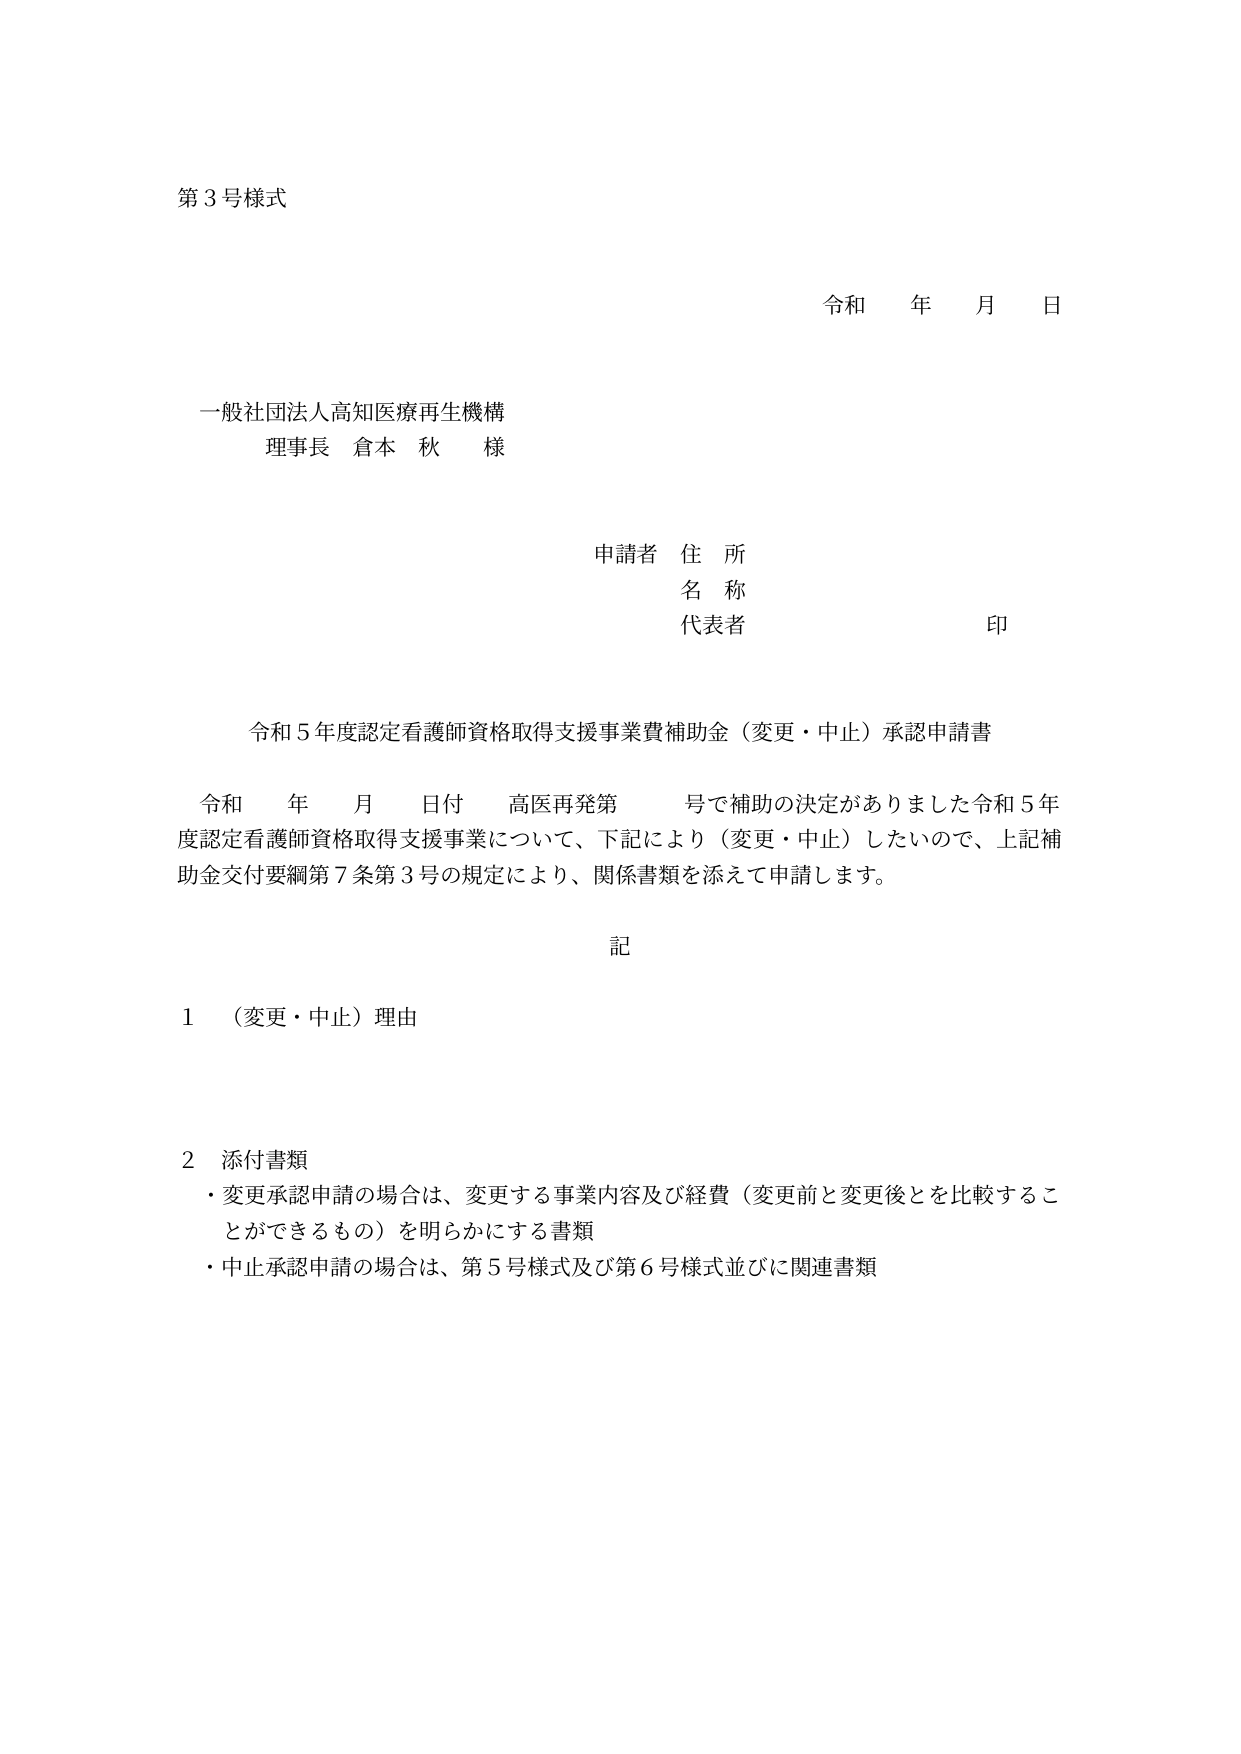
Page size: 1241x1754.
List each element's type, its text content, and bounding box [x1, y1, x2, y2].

text ・中止承認申請の場合は、第５号様式及び第６号様式並びに関連書類 [177, 1248, 1063, 1283]
text 第３号様式 [177, 179, 1063, 215]
text ２ 添付書類 [177, 1141, 1063, 1177]
subtitle 記 [177, 927, 1063, 963]
text 令和 年 月 日 [177, 286, 1063, 322]
text 名 称 [177, 571, 1063, 607]
text １ （変更・中止）理由 [177, 998, 1063, 1034]
text 代表者 印 [177, 607, 1063, 642]
text 一般社団法人高知医療再生機構 [177, 393, 1063, 428]
text 申請者 住 所 [177, 535, 1063, 571]
text 令和 年 月 日付 高医再発第 号で補助の決定がありました令和５年度認定看護師資格取得支援事業について、下記により（変更・中止）したいので、上記補助金交付要綱第７条第３号の規定により、関係書類を添えて申請します。 [177, 785, 1063, 892]
text 令和５年度認定看護師資格取得支援事業費補助金（変更・中止）承認申請書 [177, 713, 1063, 749]
text 理事長 倉本 秋 様 [177, 428, 1063, 464]
text ・変更承認申請の場合は、変更する事業内容及び経費（変更前と変更後とを比較することができるもの）を明らかにする書類 [200, 1177, 1063, 1248]
